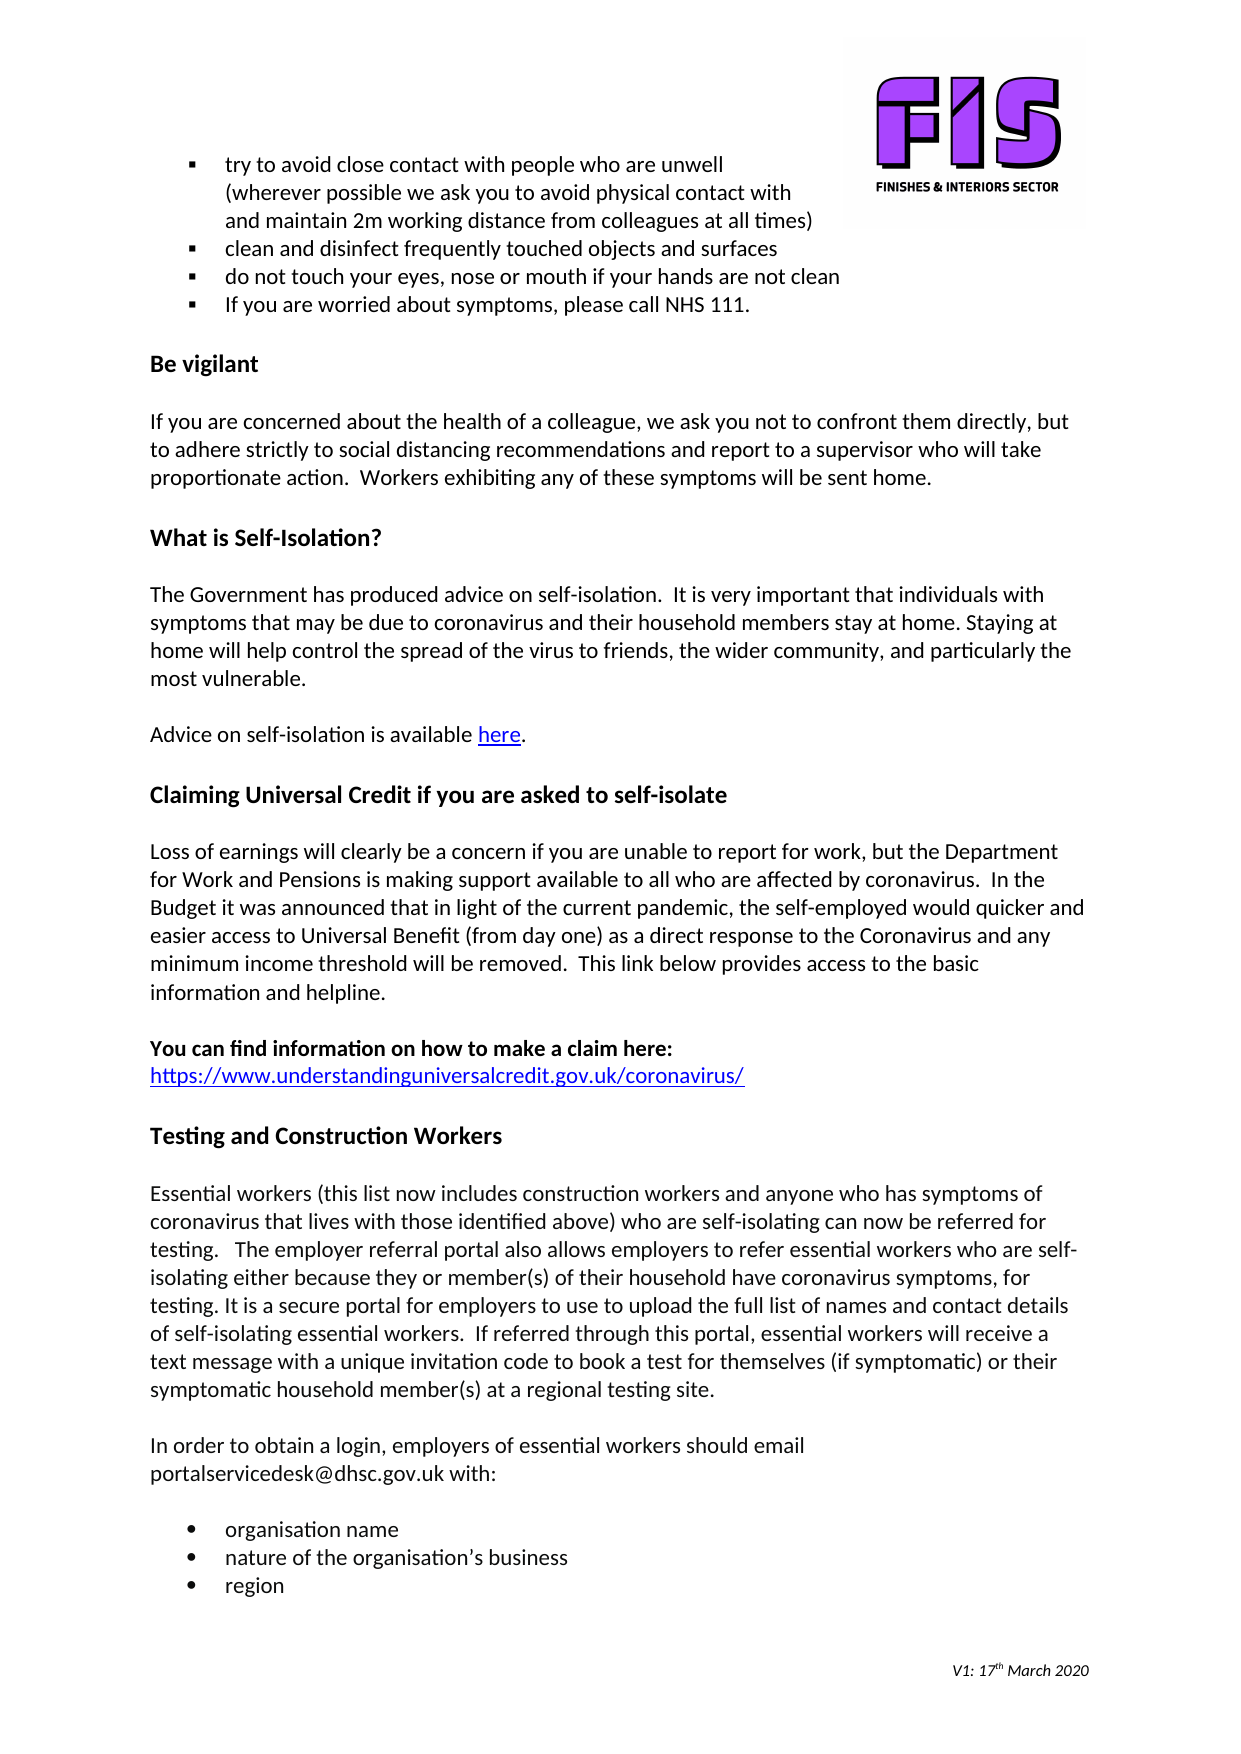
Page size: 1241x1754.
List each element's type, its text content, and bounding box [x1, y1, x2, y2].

text You can find information on how to make a claim here: https://www.understandinguniversalcredit.gov.uk/coronavirus/ [150, 1034, 1090, 1090]
picture [842, 37, 1086, 229]
text Essential workers (this list now includes construction workers and anyone who has symptoms of coronavirus that lives with those identified above) who are self-isolating can now be referred for testing. The employer referral portal also allows employers to refer essential workers who are self-isolating either because they or member(s) of their household have coronavirus symptoms, for testing. It is a secure portal for employers to use to upload the full list of names and contact details of self-isolating essential workers. If referred through this portal, essential workers will receive a text message with a unique invitation code to book a test for themselves (if symptomatic) or their symptomatic household member(s) at a regional testing site. [150, 1179, 1090, 1403]
list nature of the organisation’s business [187, 1543, 1090, 1571]
text Loss of earnings will clearly be a concern if you are unable to report for work, but the Department for Work and Pensions is making support available to all who are affected by coronavirus. In the Budget it was announced that in light of the current pandemic, the self-employed would quicker and easier access to Universal Benefit (from day one) as a direct response to the Coronavirus and any minimum income threshold will be removed. This link below provides access to the basic information and helpline. [150, 837, 1090, 1006]
text What is Self-Isolation? [150, 522, 1090, 552]
text Testing and Construction Workers [150, 1120, 1090, 1151]
text The Government has produced advice on self-isolation. It is very important that individuals with symptoms that may be due to coronavirus and their household members stay at home. Staying at home will help control the spread of the virus to friends, the wider community, and particularly the most vulnerable. [150, 580, 1090, 692]
list clean and disinfect frequently touched objects and surfaces [187, 234, 1090, 262]
text If you are concerned about the health of a colleague, we ask you not to confront them directly, but to adhere strictly to social distancing recommendations and report to a supervisor who will take proportionate action. Workers exhibiting any of these symptoms will be sent home. [150, 407, 1090, 491]
list region [187, 1571, 1090, 1599]
list try to avoid close contact with people who are unwell (wherever possible we ask you to avoid physical contact with and maintain 2m working distance from colleagues at all times) [187, 150, 1090, 234]
text Advice on self-isolation is available here. [150, 720, 1090, 748]
list do not touch your eyes, nose or mouth if your hands are not clean [187, 262, 1090, 290]
list organisation name [187, 1515, 1090, 1543]
text Claiming Universal Credit if you are asked to self-isolate [150, 779, 1090, 809]
text Be vigilant [150, 349, 1090, 379]
list If you are worried about symptoms, please call NHS 111. [187, 290, 1090, 318]
text In order to obtain a login, employers of essential workers should email portalservicedesk@dhsc.gov.uk with: [150, 1431, 1090, 1487]
